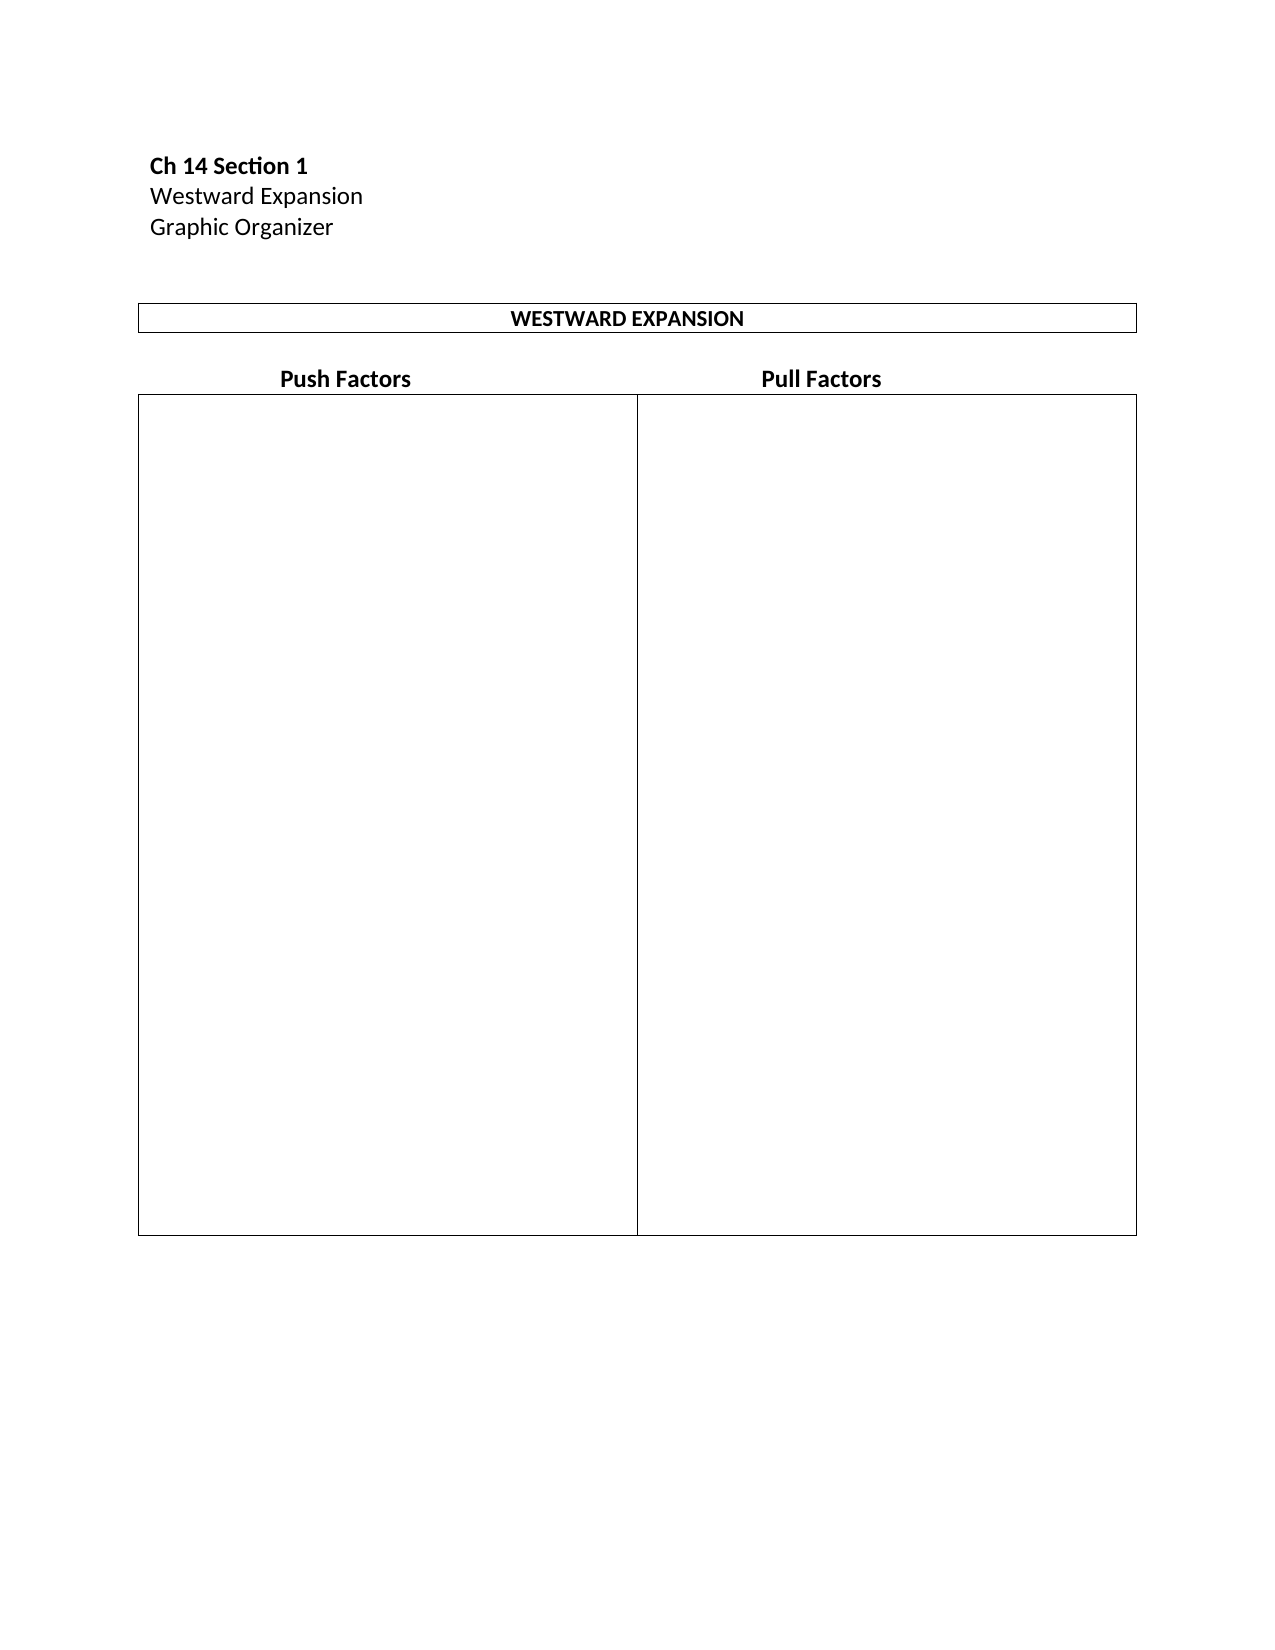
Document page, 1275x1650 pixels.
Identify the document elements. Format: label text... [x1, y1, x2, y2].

table_header [139, 395, 637, 1235]
table_header WESTWARD EXPANSION [139, 304, 1136, 332]
table_header [638, 395, 1136, 1235]
text Push Factors Pull Factors [150, 363, 1125, 394]
text Ch 14 Section 1 [150, 150, 1125, 181]
text Westward Expansion [150, 181, 1125, 211]
text Graphic Organizer [150, 211, 1125, 242]
